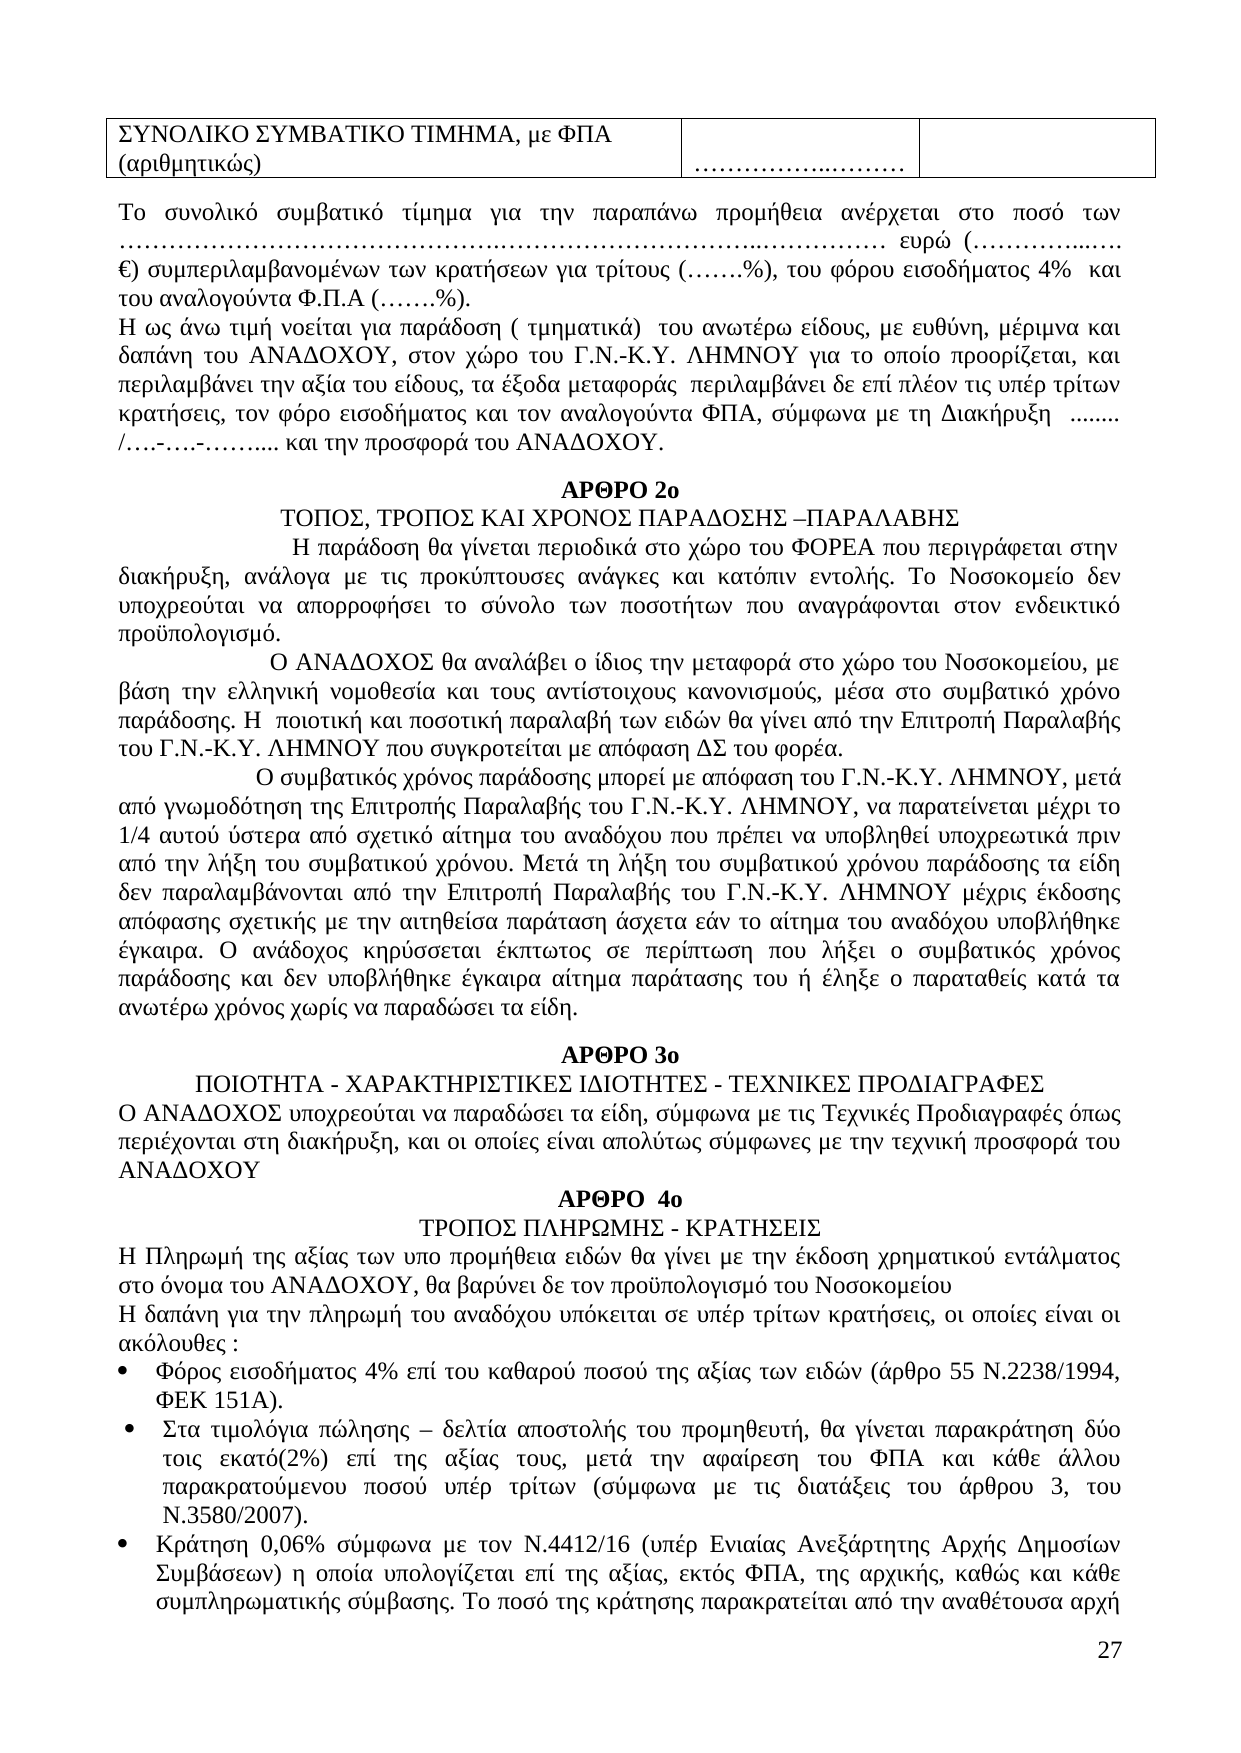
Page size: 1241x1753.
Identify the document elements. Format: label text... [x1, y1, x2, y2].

text Η ως άνω τιμή νοείται για παράδοση ( τμηματικά) του ανωτέρω είδους, με ευθύνη, μέριμνα και δαπάνη του ΑΝΑΔΟΧΟΥ, στον χώρο του Γ.Ν.-Κ.Υ. ΛΗΜΝΟΥ για το οποίο προορίζεται, και περιλαμβάνει την αξία του είδους, τα έξοδα μεταφοράς περιλαμβάνει δε επί πλέον τις υπέρ τρίτων κρατήσεις, τον φόρο εισοδήματος και τον αναλογούντα ΦΠΑ, σύμφωνα με τη Διακήρυξη ........ /….-….-…….... και την προσφορά του ΑΝΑΔΟΧΟΥ. [118, 312, 1122, 456]
text ΑΡΘΡΟ 2ο [118, 475, 1122, 503]
text Ο συμβατικός χρόνος παράδοσης μπορεί με απόφαση του Γ.Ν.-Κ.Υ. ΛΗΜΝΟΥ, μετά από γνωμοδότηση της Επιτροπής Παραλαβής του Γ.Ν.-Κ.Υ. ΛΗΜΝΟΥ, να παρατείνεται μέχρι το 1/4 αυτού ύστερα από σχετικό αίτημα του αναδόχου που πρέπει να υποβληθεί υποχρεωτικά πριν από την λήξη του συμβατικού χρόνου. Μετά τη λήξη του συμβατικού χρόνου παράδοσης τα είδη δεν παραλαμβάνονται από την Επιτροπή Παραλαβής του Γ.Ν.-Κ.Υ. ΛΗΜΝΟΥ μέχρις έκδοσης απόφασης σχετικής με την αιτηθείσα παράταση άσχετα εάν το αίτημα του αναδόχου υποβλήθηκε έγκαιρα. Ο ανάδοχος κηρύσσεται έκπτωτος σε περίπτωση που λήξει ο συμβατικός χρόνος παράδοσης και δεν υποβλήθηκε έγκαιρα αίτημα παράτασης του ή έληξε ο παραταθείς κατά τα ανωτέρω χρόνος χωρίς να παραδώσει τα είδη. [118, 762, 1122, 1021]
text ΑΡΘΡΟ 4ο [118, 1184, 1122, 1213]
text Ο ΑΝΑΔΟΧΟΣ υποχρεούται να παραδώσει τα είδη, σύμφωνα με τις Τεχνικές Προδιαγραφές όπως περιέχονται στη διακήρυξη, και οι οποίες είναι απολύτως σύμφωνες με την τεχνική προσφορά του ΑΝΑΔΟΧΟΥ [118, 1098, 1122, 1184]
text ΠΟΙΟΤΗΤΑ - ΧΑΡΑΚΤΗΡΙΣΤΙΚΕΣ ΙΔΙΟΤΗΤΕΣ - ΤΕΧΝΙΚΕΣ ΠΡΟΔΙΑΓΡΑΦΕΣ [118, 1069, 1122, 1098]
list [118, 1529, 1122, 1615]
list Φόρος εισοδήματος 4% επί του καθαρού ποσού της αξίας των ειδών (άρθρο 55 Ν.2238/1994, ΦΕΚ 151Α). [118, 1356, 1122, 1414]
text Ο ΑΝΑΔΟΧΟΣ θα αναλάβει ο ίδιος την μεταφορά στο χώρο του Νοσοκομείου, με βάση την ελληνική νομοθεσία και τους αντίστοιχους κανονισμούς, μέσα στο συμβατικό χρόνο παράδοσης. Η ποιοτική και ποσοτική παραλαβή των ειδών θα γίνει από την Επιτροπή Παραλαβής του Γ.Ν.-Κ.Υ. ΛΗΜΝΟΥ που συγκροτείται με απόφαση ΔΣ του φορέα. [118, 647, 1122, 762]
list Στα τιμολόγια πώλησης – δελτία αποστολής του προμηθευτή, θα γίνεται παρακράτηση δύο τοις εκατό(2%) επί της αξίας τους, μετά την αφαίρεση του ΦΠΑ και κάθε άλλου παρακρατούμενου ποσού υπέρ τρίτων (σύμφωνα με τις διατάξεις του άρθρου 3, του Ν.3580/2007). [125, 1414, 1122, 1529]
text ΑΡΘΡΟ 3ο [118, 1040, 1122, 1069]
text Το συνολικό συμβατικό τίμημα για την παραπάνω προμήθεια ανέρχεται στο ποσό των ……………………………………….…………………………..…………… ευρώ (…………...…. €) συμπεριλαμβανομένων των κρατήσεων για τρίτους (…….%), του φόρου εισοδήματος 4% και του αναλογούντα Φ.Π.Α (…….%). [118, 197, 1122, 312]
text Η παράδοση θα γίνεται περιοδικά στο χώρο του ΦΟΡΕΑ που περιγράφεται στην διακήρυξη, ανάλογα με τις προκύπτουσες ανάγκες και κατόπιν εντολής. Το Νοσοκομείο δεν υποχρεούται να απορροφήσει το σύνολο των ποσοτήτων που αναγράφονται στον ενδεικτικό προϋπολογισμό. [118, 532, 1122, 647]
table_cell ΣΥΝΟΛΙΚΟ ΣΥΜΒΑΤΙΚΟ ΤΙΜΗΜΑ, με ΦΠΑ (αριθμητικώς) [107, 119, 681, 177]
text ΤΡΟΠΟΣ ΠΛΗΡΩΜΗΣ - ΚΡΑΤΗΣΕΙΣ [118, 1213, 1122, 1241]
text ΤΟΠΟΣ, ΤΡΟΠΟΣ ΚΑΙ ΧΡΟΝΟΣ ΠΑΡΑΔΟΣΗΣ –ΠΑΡΑΛΑΒΗΣ [118, 503, 1122, 532]
text Η Πληρωμή της αξίας των υπο προμήθεια ειδών θα γίνει με την έκδοση χρηματικού εντάλματος στο όνομα του ΑΝΑΔΟΧΟΥ, θα βαρύνει δε τον προϋπολογισμό του Νοσοκομείου [118, 1241, 1122, 1299]
text Η δαπάνη για την πληρωμή του αναδόχου υπόκειται σε υπέρ τρίτων κρατήσεις, οι οποίες είναι οι ακόλουθες : [118, 1299, 1122, 1356]
table_cell ……………..……… [682, 119, 919, 177]
